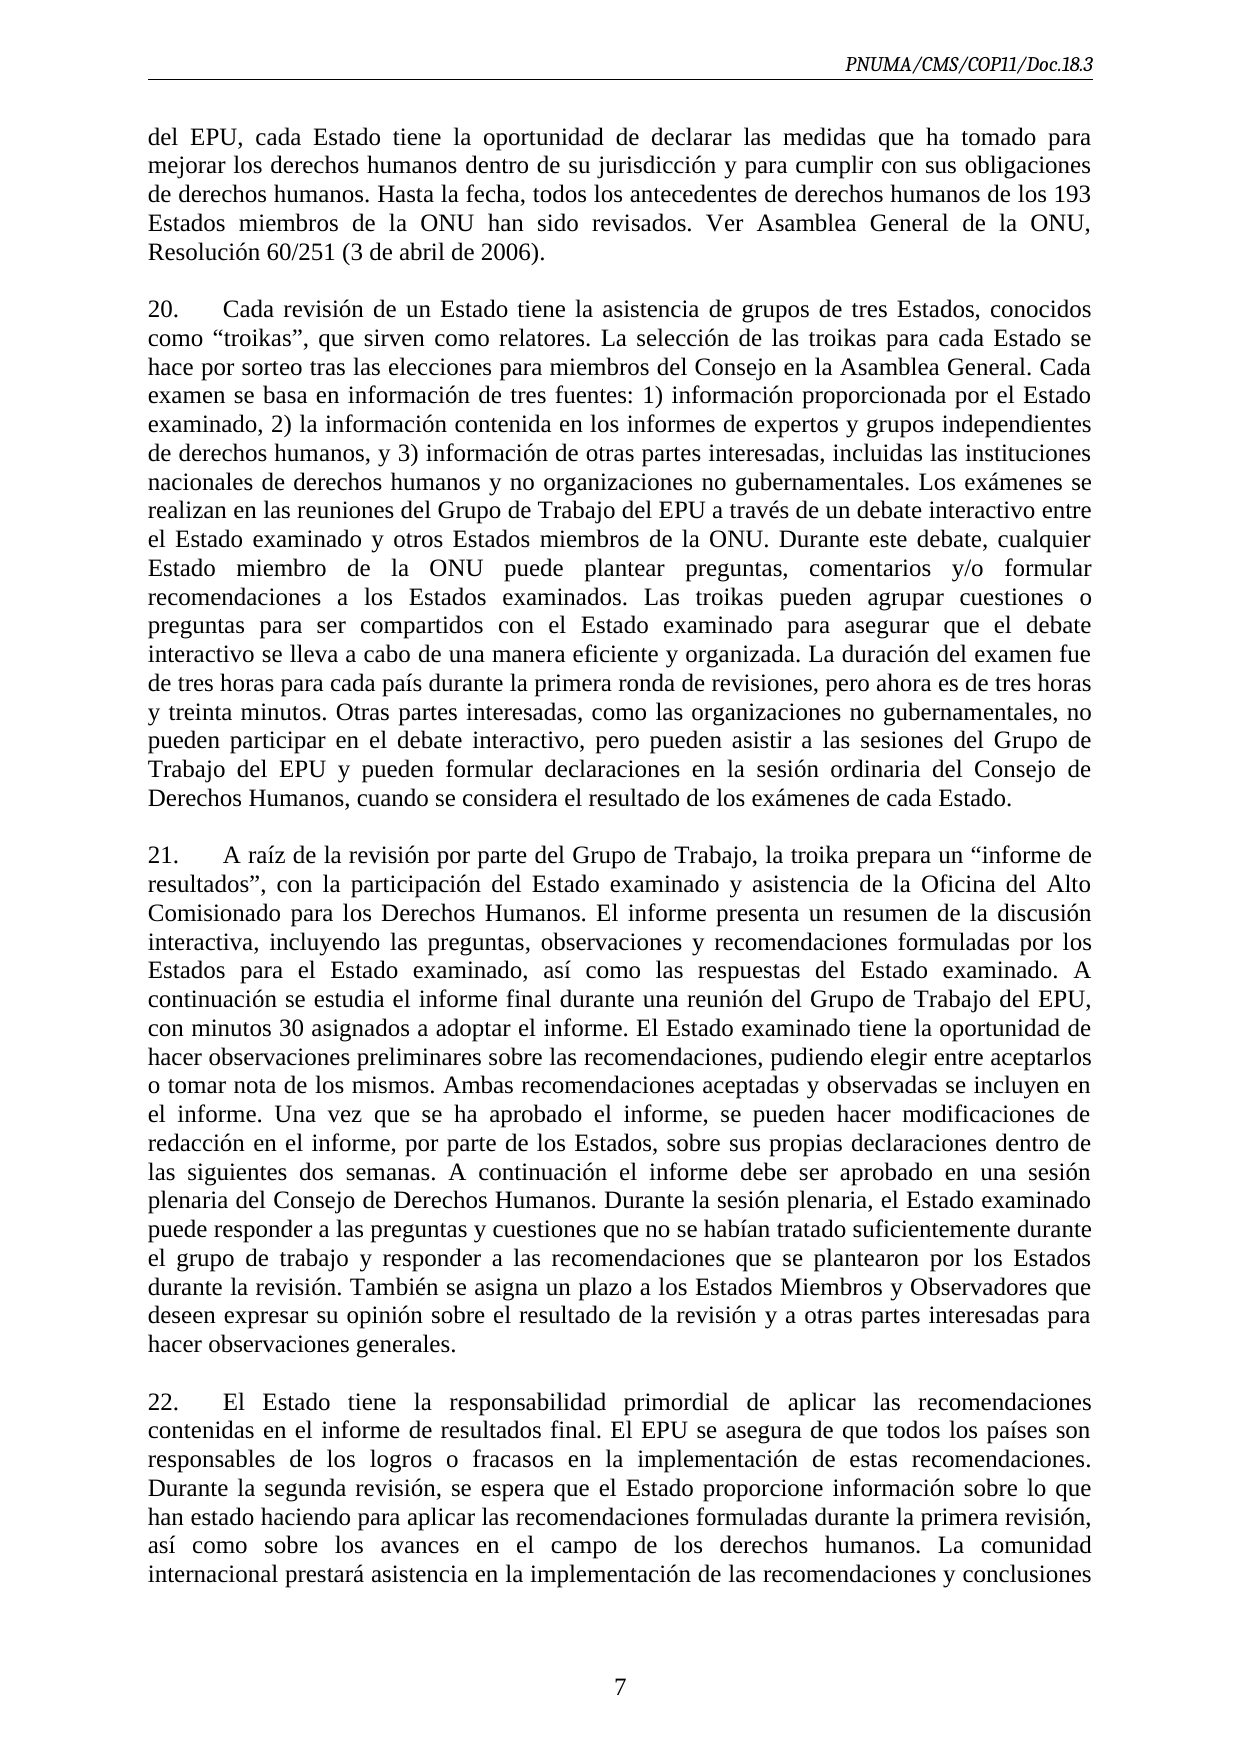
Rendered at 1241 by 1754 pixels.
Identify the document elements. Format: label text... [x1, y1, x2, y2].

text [148, 122, 1092, 266]
text 20. Cada revisión de un Estado tiene la asistencia de grupos de tres Estados, conocidos como “troikas”, que sirven como relatores. La selección de las troikas para cada Estado se hace por sorteo tras las elecciones para miembros del Consejo en la Asamblea General. Cada examen se basa en información de tres fuentes: 1) información proporcionada por el Estado examinado, 2) la información contenida en los informes de expertos y grupos independientes de derechos humanos, y 3) información de otras partes interesadas, incluidas las instituciones nacionales de derechos humanos y no organizaciones no gubernamentales. Los exámenes se realizan en las reuniones del Grupo de Trabajo del EPU a través de un debate interactivo entre el Estado examinado y otros Estados miembros de la ONU. Durante este debate, cualquier Estado miembro de la ONU puede plantear preguntas, comentarios y/o formular recomendaciones a los Estados examinados. Las troikas pueden agrupar cuestiones o preguntas para ser compartidos con el Estado examinado para asegurar que el debate interactivo se lleva a cabo de una manera eficiente y organizada. La duración del examen fue de tres horas para cada país durante la primera ronda de revisiones, pero ahora es de tres horas y treinta minutos. Otras partes interesadas, como las organizaciones no gubernamentales, no pueden participar en el debate interactivo, pero pueden asistir a las sesiones del Grupo de Trabajo del EPU y pueden formular declaraciones en la sesión ordinaria del Consejo de Derechos Humanos, cuando se considera el resultado de los exámenes de cada Estado. [148, 294, 1092, 812]
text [148, 1387, 1092, 1588]
text 21. A raíz de la revisión por parte del Grupo de Trabajo, la troika prepara un “informe de resultados”, con la participación del Estado examinado y asistencia de la Oficina del Alto Comisionado para los Derechos Humanos. El informe presenta un resumen de la discusión interactiva, incluyendo las preguntas, observaciones y recomendaciones formuladas por los Estados para el Estado examinado, así como las respuestas del Estado examinado. A continuación se estudia el informe final durante una reunión del Grupo de Trabajo del EPU, con minutos 30 asignados a adoptar el informe. El Estado examinado tiene la oportunidad de hacer observaciones preliminares sobre las recomendaciones, pudiendo elegir entre aceptarlos o tomar nota de los mismos. Ambas recomendaciones aceptadas y observadas se incluyen en el informe. Una vez que se ha aprobado el informe, se pueden hacer modificaciones de redacción en el informe, por parte de los Estados, sobre sus propias declaraciones dentro de las siguientes dos semanas. A continuación el informe debe ser aprobado en una sesión plenaria del Consejo de Derechos Humanos. Durante la sesión plenaria, el Estado examinado puede responder a las preguntas y cuestiones que no se habían tratado suficientemente durante el grupo de trabajo y responder a las recomendaciones que se plantearon por los Estados durante la revisión. También se asigna un plazo a los Estados Miembros y Observadores que deseen expresar su opinión sobre el resultado de la revisión y a otras partes interesadas para hacer observaciones generales. [148, 841, 1092, 1358]
